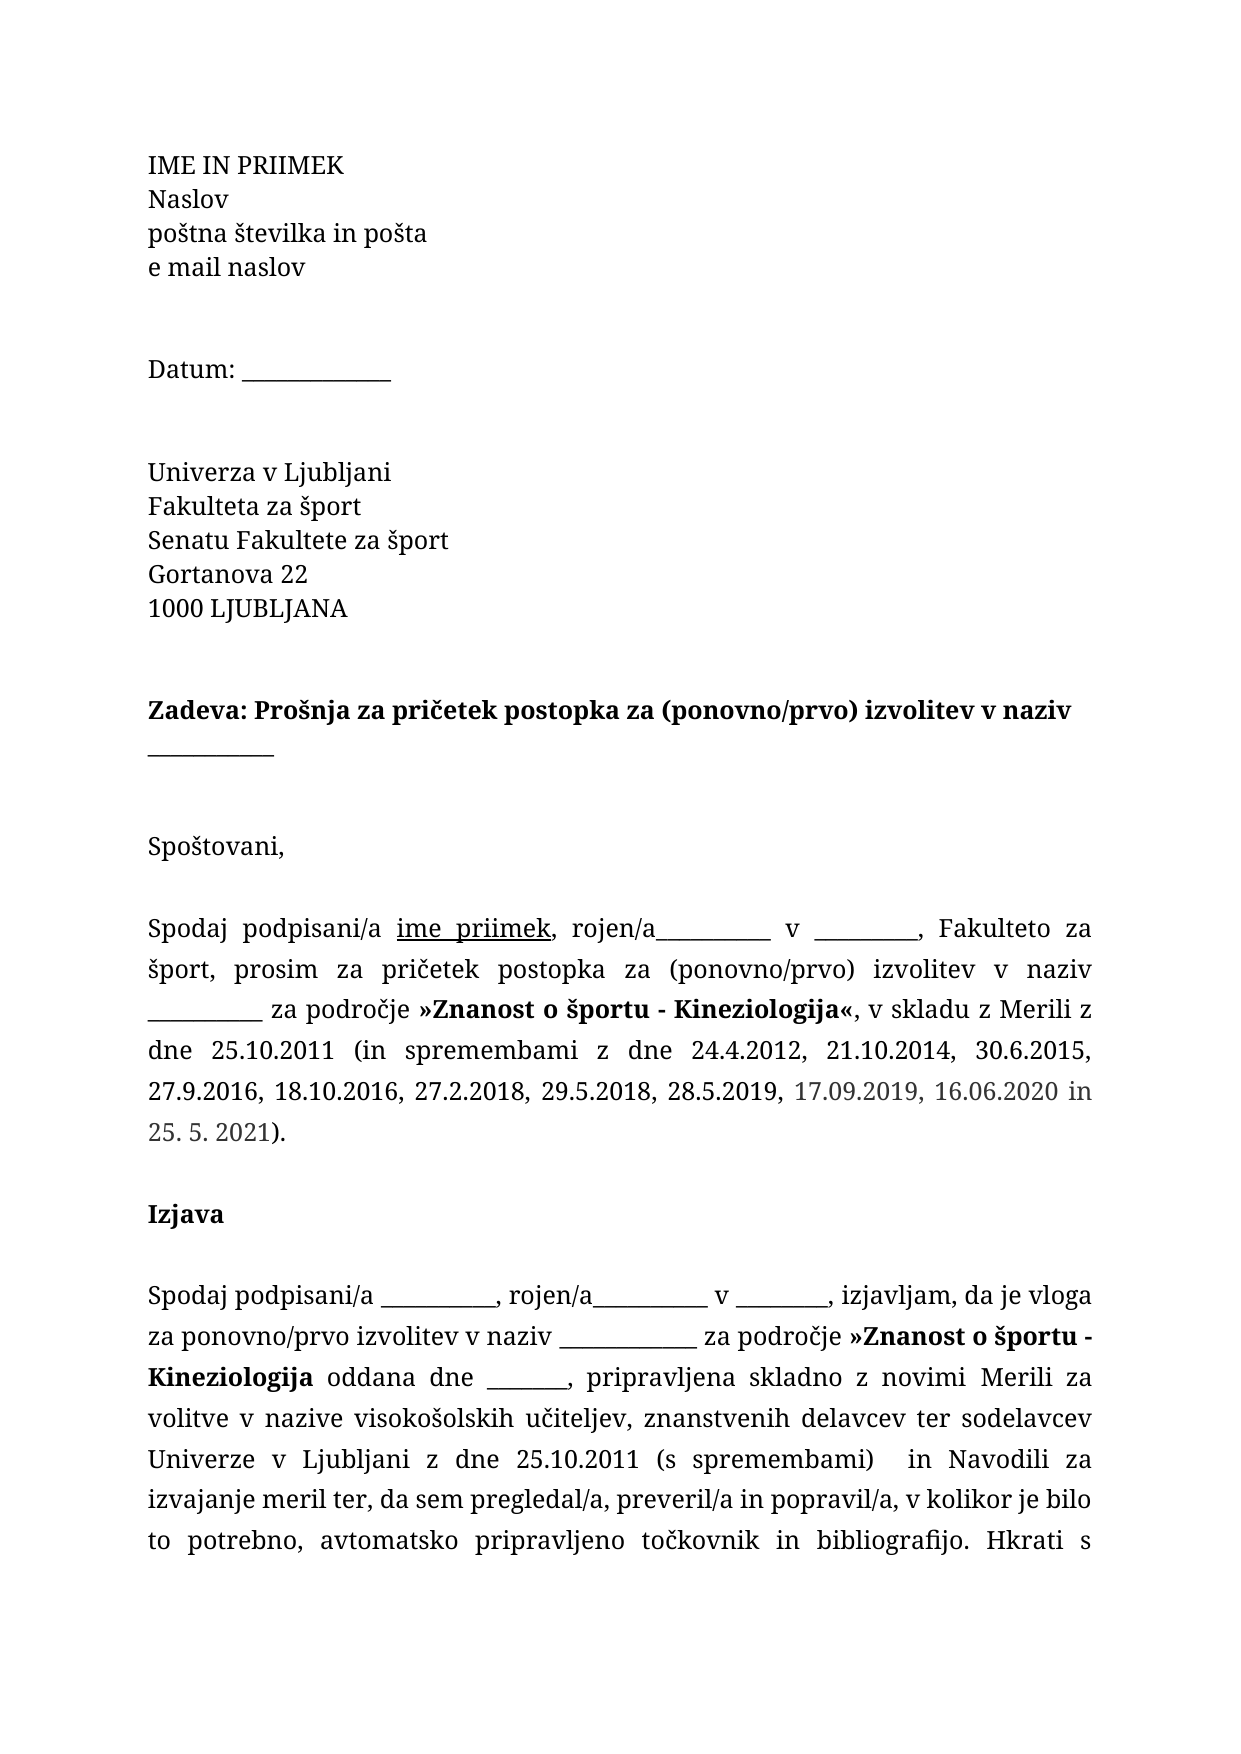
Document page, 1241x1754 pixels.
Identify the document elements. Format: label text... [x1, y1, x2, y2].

text Datum: _____________ [148, 352, 1093, 386]
text Univerza v Ljubljani [148, 454, 1093, 488]
text Spodaj podpisani/a ime priimek, rojen/a__________ v _________, Fakulteto za šport, prosim za pričetek postopka za (ponovno/prvo) izvolitev v naziv __________ za področje »Znanost o športu - Kineziologija«, v skladu z Merili z dne 25.10.2011 (in spremembami z dne 24.4.2012, 21.10.2014, 30.6.2015, 27.9.2016, 18.10.2016, 27.2.2018, 29.5.2018, 28.5.2019, 17.09.2019, 16.06.2020 in 25. 5. 2021). [148, 911, 1093, 1149]
text e mail naslov [148, 250, 1093, 284]
text Izjava [148, 1196, 1093, 1230]
text Senatu Fakultete za šport [148, 522, 1093, 556]
text IME IN PRIIMEK [148, 148, 1093, 182]
text poštna številka in pošta [148, 216, 1093, 250]
text 1000 LJUBLJANA [148, 590, 1093, 624]
text Spoštovani, [148, 829, 1093, 863]
text Gortanova 22 [148, 556, 1093, 590]
text Fakulteta za šport [148, 488, 1093, 522]
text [148, 1278, 1093, 1557]
text Naslov [148, 182, 1093, 216]
text Zadeva: Prošnja za pričetek postopka za (ponovno/prvo) izvolitev v naziv ___________ [148, 693, 1093, 761]
